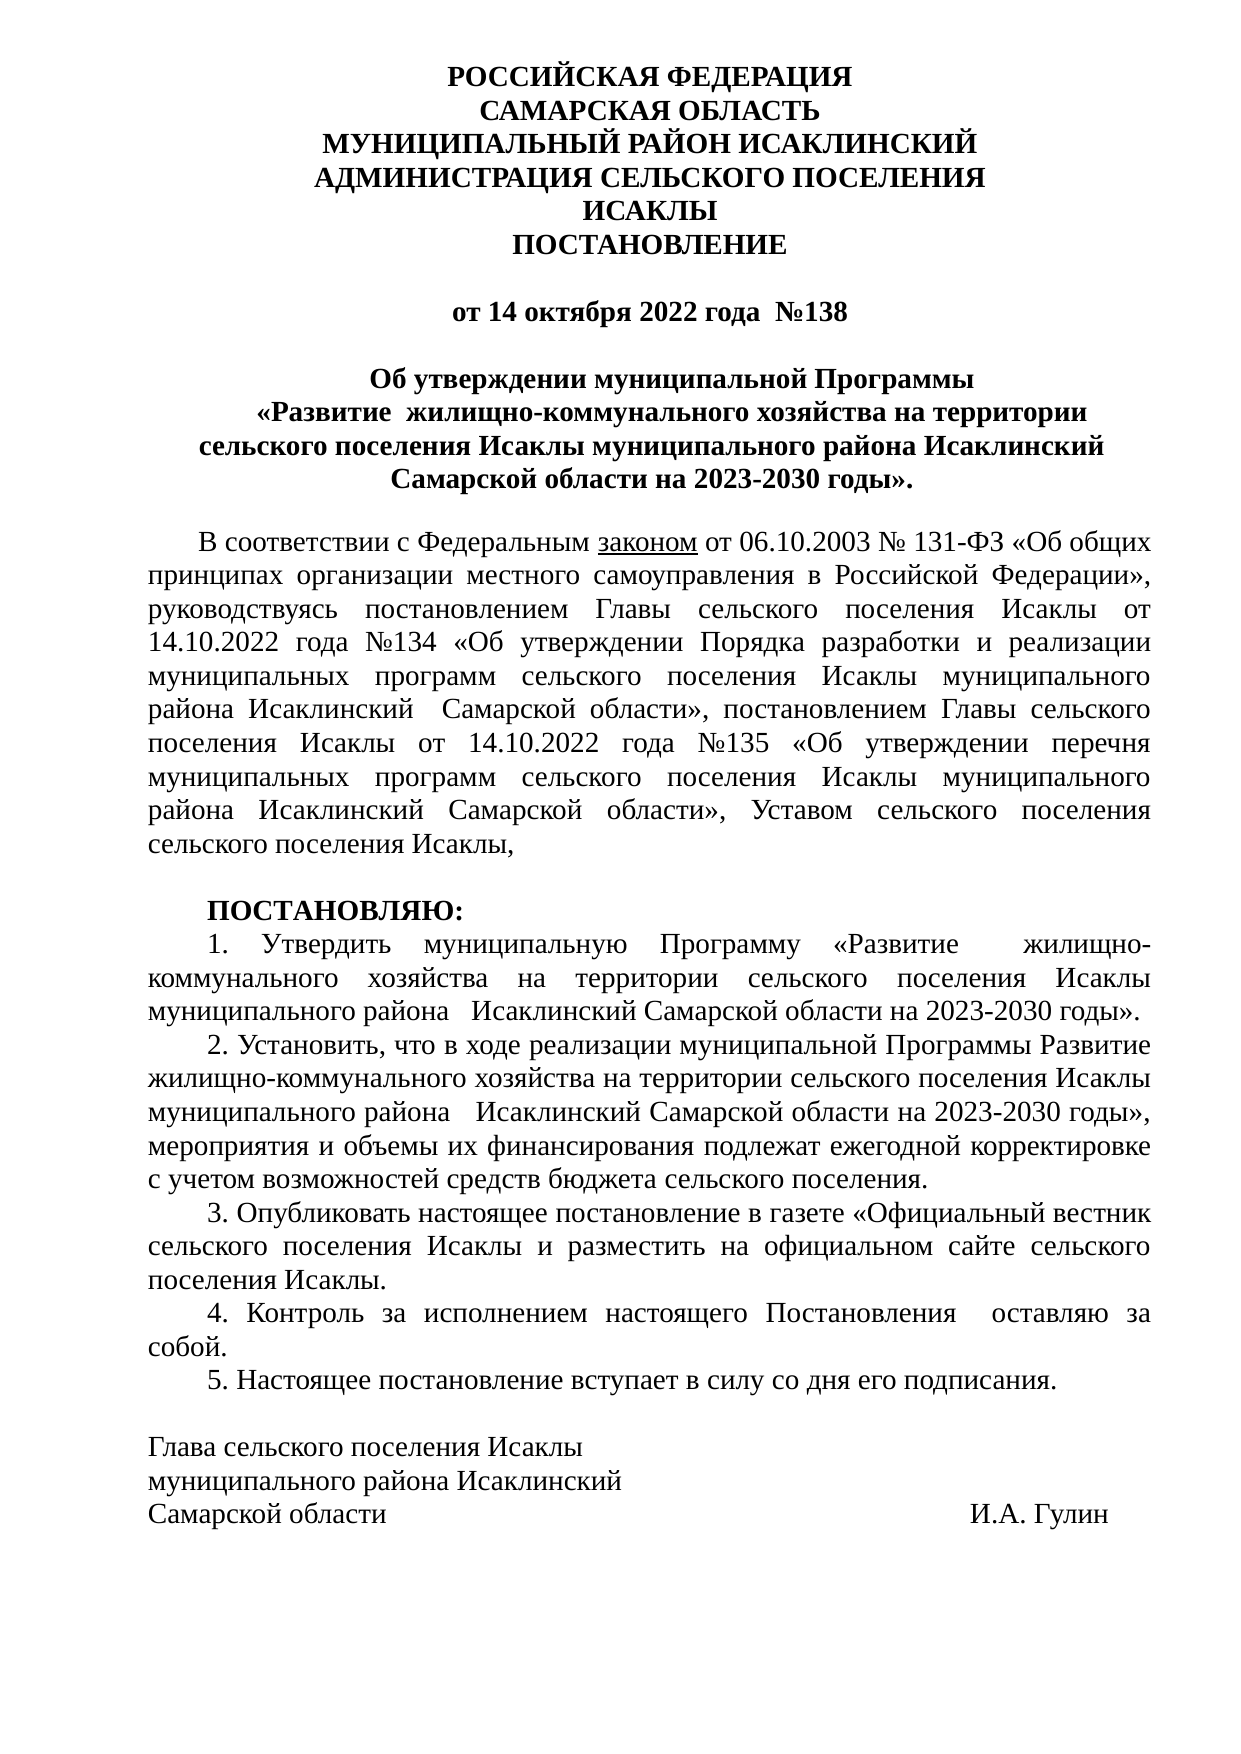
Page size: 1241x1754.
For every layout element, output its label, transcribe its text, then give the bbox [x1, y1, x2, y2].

text 5. Настоящее постановление вступает в силу со дня его подписания. [148, 1362, 1152, 1396]
text Об утверждении муниципальной Программы [151, 361, 1152, 394]
text «Развитие жилищно-коммунального хозяйства на территории сельского поселения Исаклы муниципального района Исаклинский Самарской области на 2023-2030 годы». [151, 394, 1152, 495]
text В соответствии с Федеральным законом от 06.10.2003 № 131-ФЗ «Об общих принципах организации местного самоуправления в Российской Федерации», руководствуясь постановлением Главы сельского поселения Исаклы от 14.10.2022 года №134 «Об утверждении Порядка разработки и реализации муниципальных программ сельского поселения Исаклы муниципального района Исаклинский Самарской области», постановлением Главы сельского поселения Исаклы от 14.10.2022 года №135 «Об утверждении перечня муниципальных программ сельского поселения Исаклы муниципального района Исаклинский Самарской области», Уставом сельского поселения сельского поселения Исаклы, [148, 524, 1152, 859]
text 4. Контроль за исполнением настоящего Постановления оставляю за собой. [148, 1295, 1152, 1362]
text ПОСТАНОВЛЕНИЕ [148, 227, 1152, 260]
text АДМИНИСТРАЦИЯ СЕЛЬСКОГО ПОСЕЛЕНИЯ [148, 160, 1152, 193]
text Самарской области И.А. Гулин [148, 1497, 1152, 1530]
text РОССИЙСКАЯ ФЕДЕРАЦИЯ [148, 59, 1152, 93]
text 3. Опубликовать настоящее постановление в газете «Официальный вестник сельского поселения Исаклы и разместить на официальном сайте сельского поселения Исаклы. [148, 1195, 1152, 1295]
text муниципального района Исаклинский [148, 1463, 1152, 1497]
text 1. Утвердить муниципальную Программу «Развитие жилищно-коммунального хозяйства на территории сельского поселения Исаклы муниципального района Исаклинский Самарской области на 2023-2030 годы». [148, 926, 1152, 1027]
text ПОСТАНОВЛЯЮ: [148, 893, 1152, 926]
text МУНИЦИПАЛЬНЫЙ РАЙОН ИСАКЛИНСКИЙ [148, 126, 1152, 160]
text от 14 октября 2022 года №138 [148, 294, 1152, 327]
text САМАРСКАЯ ОБЛАСТЬ [148, 93, 1152, 126]
text 2. Установить, что в ходе реализации муниципальной Программы Развитие жилищно-коммунального хозяйства на территории сельского поселения Исаклы муниципального района Исаклинский Самарской области на 2023-2030 годы», мероприятия и объемы их финансирования подлежат ежегодной корректировке с учетом возможностей средств бюджета сельского поселения. [148, 1027, 1152, 1195]
text ИСАКЛЫ [148, 193, 1152, 227]
text Глава сельского поселения Исаклы [148, 1429, 1152, 1463]
